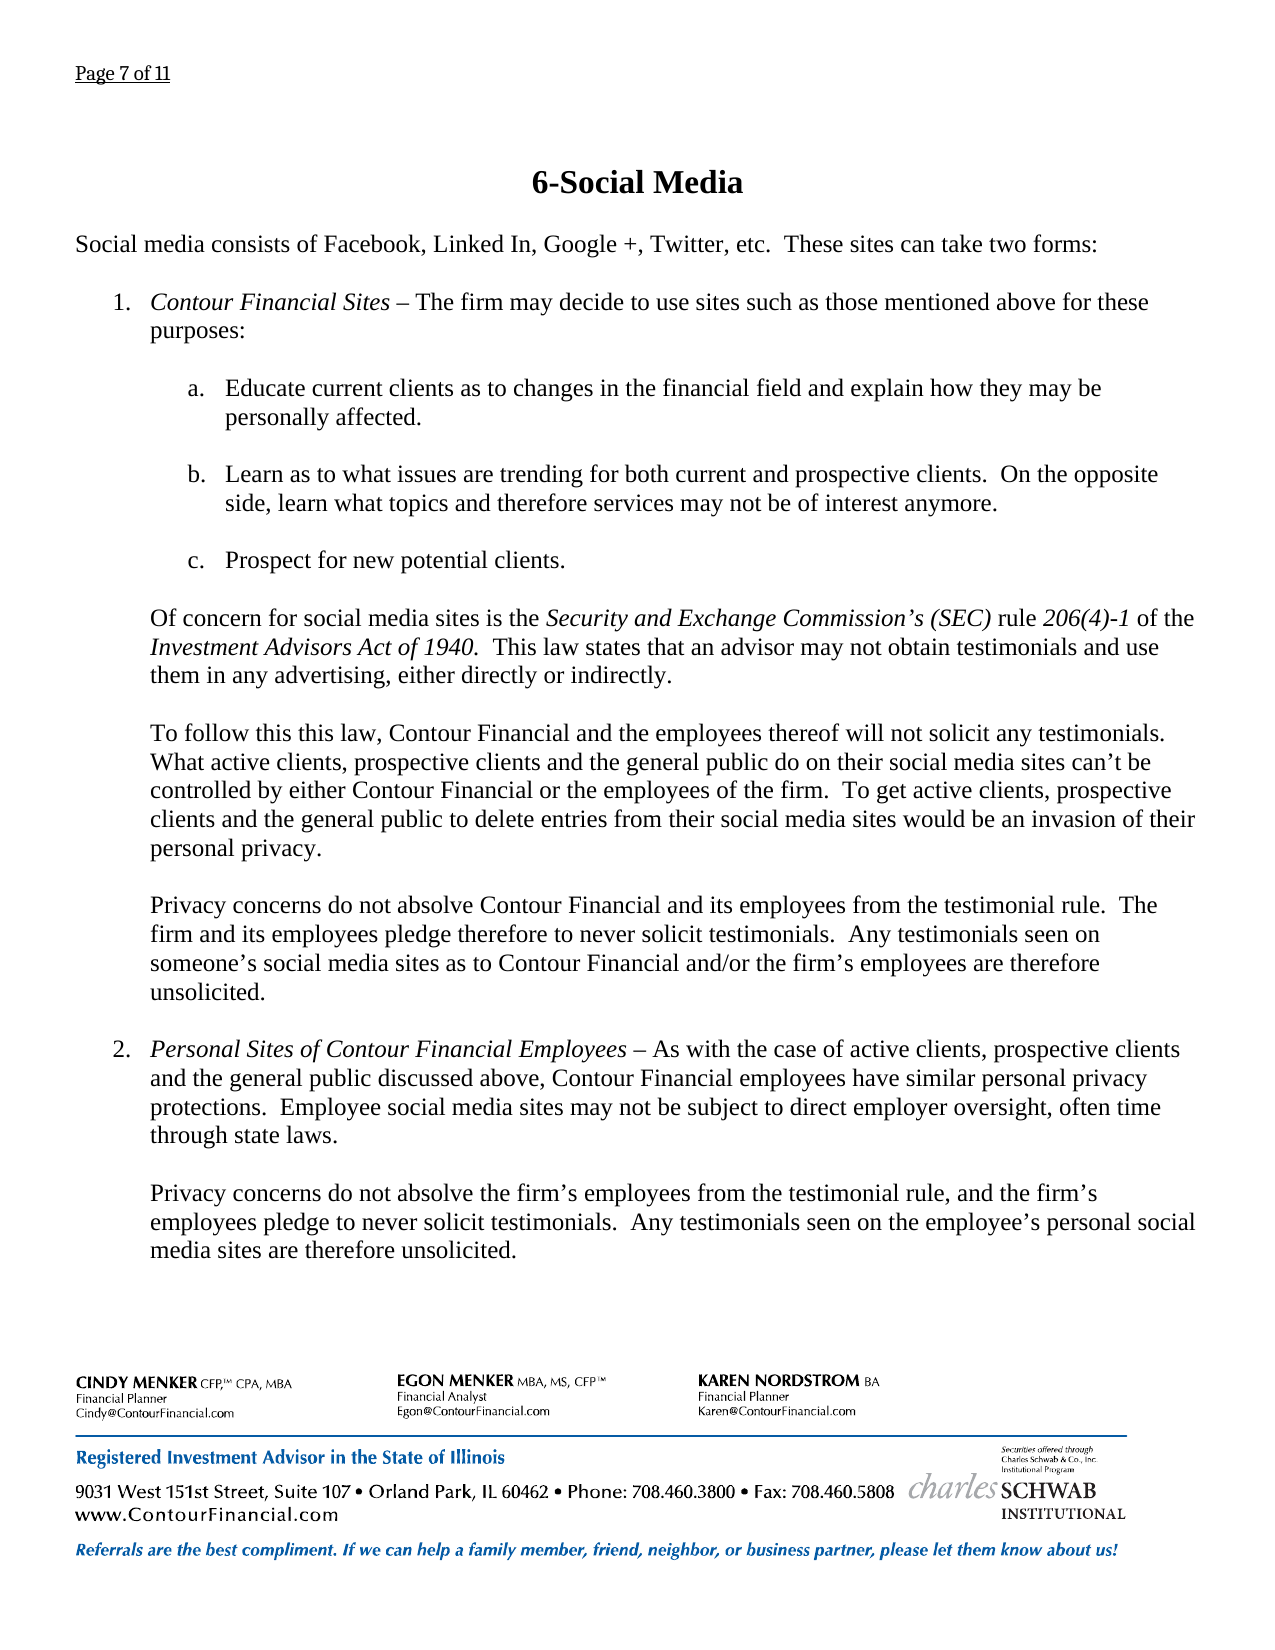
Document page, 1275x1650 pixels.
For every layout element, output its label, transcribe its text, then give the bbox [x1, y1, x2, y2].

text 6-Social Media [75, 162, 1200, 200]
text Privacy concerns do not absolve Contour Financial and its employees from the testimonial rule. The firm and its employees pledge therefore to never solicit testimonials. Any testimonials seen on someone’s social media sites as to Contour Financial and/or the firm’s employees are therefore unsolicited. [150, 890, 1200, 1005]
list Contour Financial Sites – The firm may decide to use sites such as those mentioned above for these purposes: [112, 287, 1200, 344]
text Of concern for social media sites is the Security and Exchange Commission’s (SEC) rule 206(4)-1 of the Investment Advisors Act of 1940. This law states that an advisor may not obtain testimonials and use them in any advertising, either directly or indirectly. [150, 603, 1200, 689]
text Social media consists of Facebook, Linked In, Google +, Twitter, etc. These sites can take two forms: [75, 229, 1200, 258]
text Privacy concerns do not absolve the firm’s employees from the testimonial rule, and the firm’s employees pledge to never solicit testimonials. Any testimonials seen on the employee’s personal social media sites are therefore unsolicited. [150, 1178, 1200, 1264]
list Learn as to what issues are trending for both current and prospective clients. On the opposite side, learn what topics and therefore services may not be of interest anymore. [187, 459, 1200, 517]
list Prospect for new potential clients. [187, 545, 1200, 574]
text To follow this this law, Contour Financial and the employees thereof will not solicit any testimonials. What active clients, prospective clients and the general public do on their social media sites can’t be controlled by either Contour Financial or the employees of the firm. To get active clients, prospective clients and the general public to delete entries from their social media sites would be an invasion of their personal privacy. [150, 718, 1200, 862]
list Personal Sites of Contour Financial Employees – As with the case of active clients, prospective clients and the general public discussed above, Contour Financial employees have similar personal privacy protections. Employee social media sites may not be subject to direct employer oversight, often time through state laws. [112, 1034, 1200, 1149]
list Educate current clients as to changes in the financial field and explain how they may be personally affected. [187, 373, 1200, 430]
